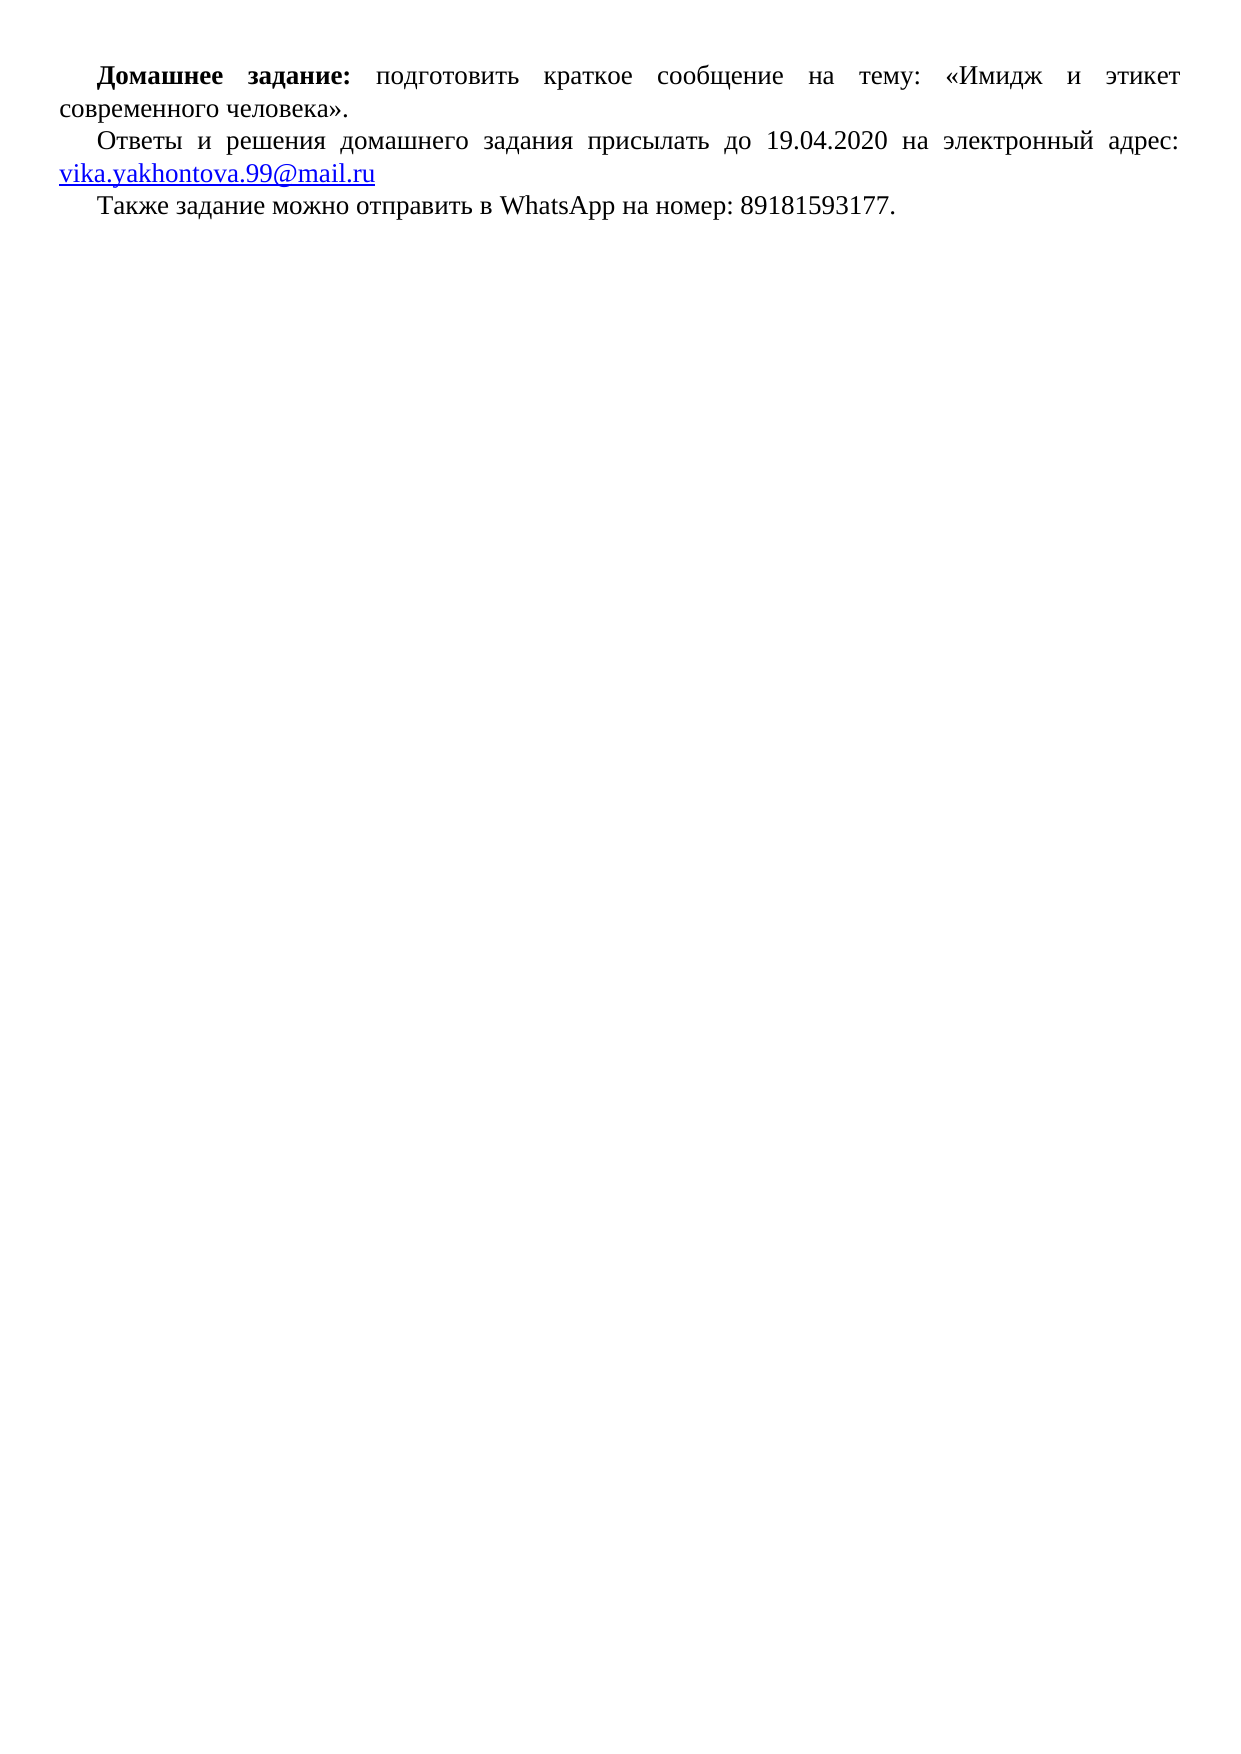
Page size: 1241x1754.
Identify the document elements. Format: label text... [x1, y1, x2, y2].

text Ответы и решения домашнего задания присылать до 19.04.2020 на электронный адрес: vika.yakhontova.99@mail.ru [59, 124, 1181, 188]
text Также задание можно отправить в WhatsApp на номер: 89181593177. [59, 189, 1181, 221]
text Домашнее задание: подготовить краткое сообщение на тему: «Имидж и этикет современного человека». [59, 59, 1181, 123]
